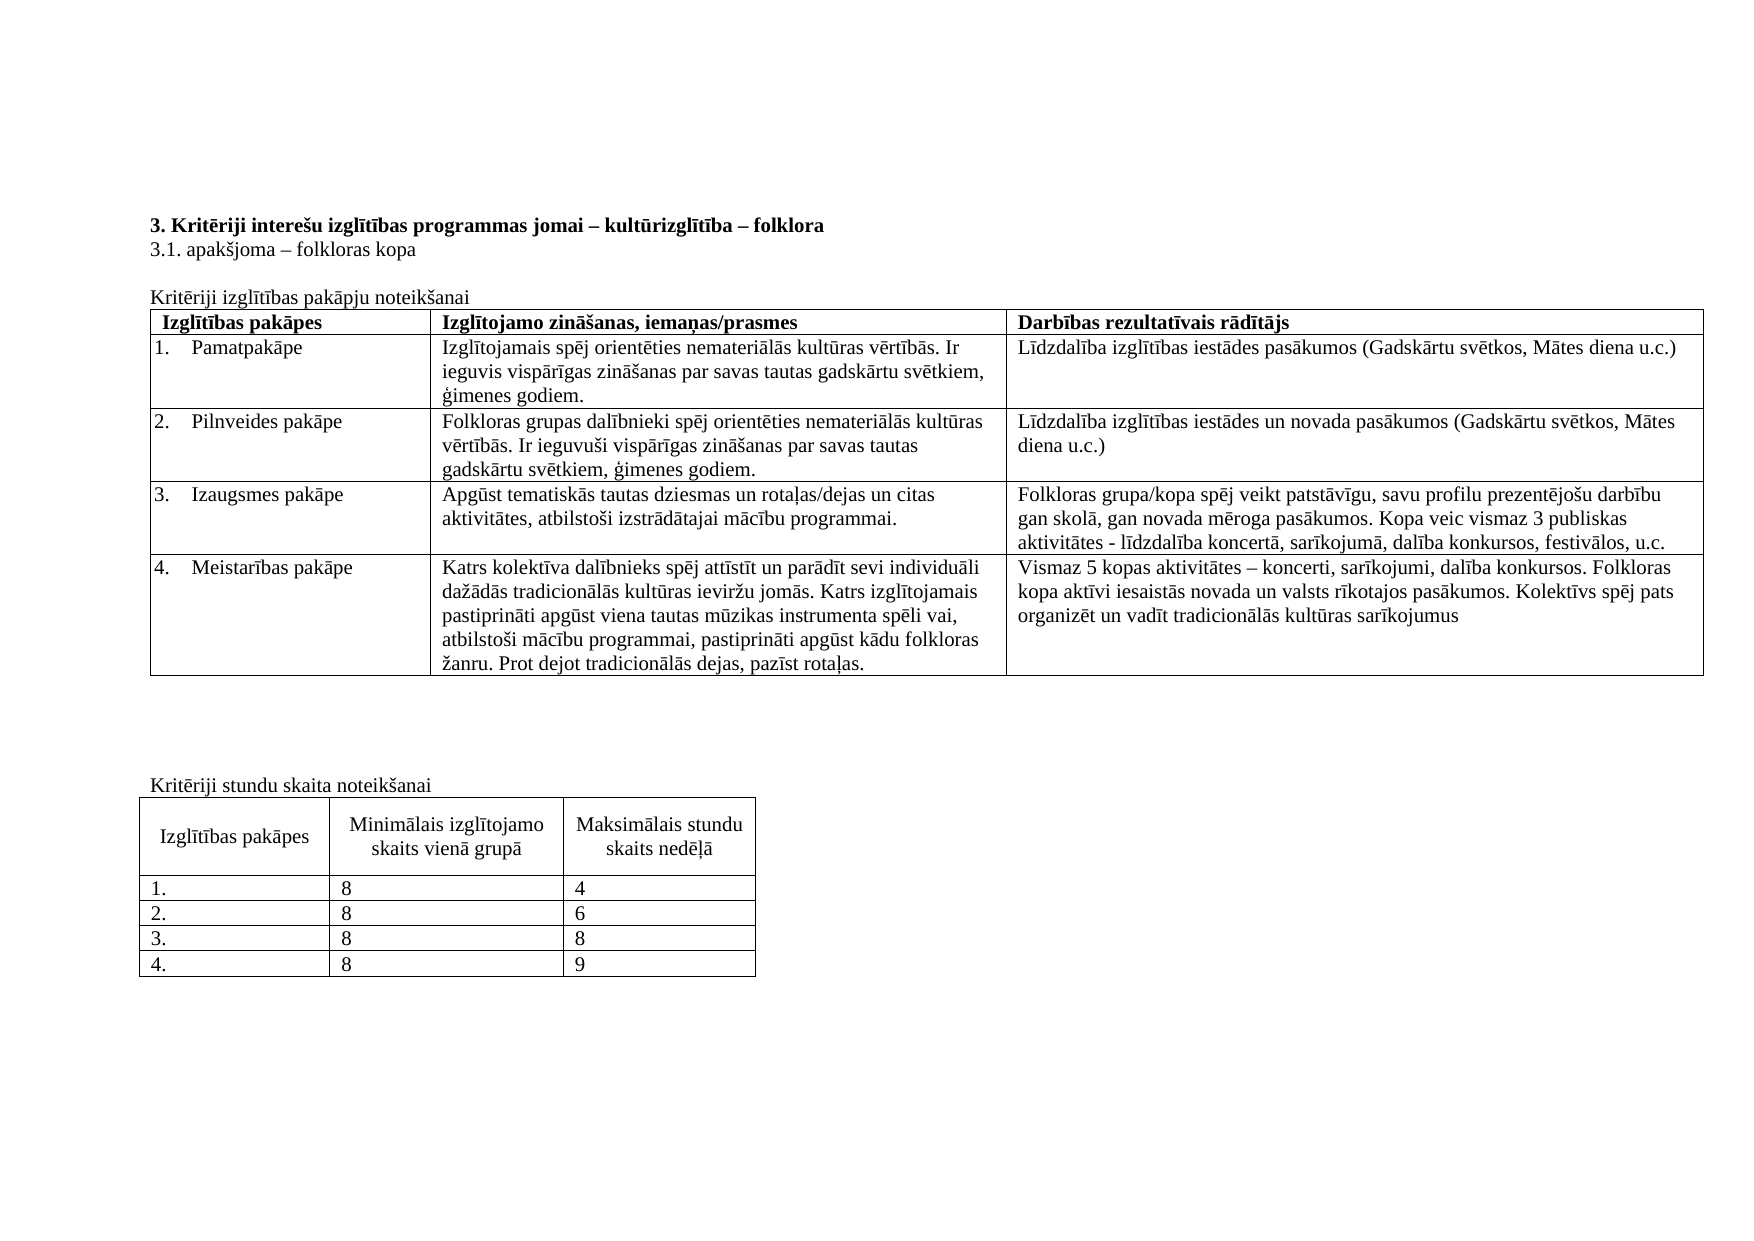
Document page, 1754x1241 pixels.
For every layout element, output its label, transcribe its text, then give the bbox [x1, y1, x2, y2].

text 3.1. apakšjoma – folkloras kopa [150, 237, 1604, 261]
table_cell Folkloras grupa/kopa spēj veikt patstāvīgu, savu profilu prezentējošu darbību gan skolā, gan novada mēroga pasākumos. Kopa veic vismaz 3 publiskas aktivitātes - līdzdalība koncertā, sarīkojumā, dalība konkursos, festivālos, u.c. [1007, 482, 1703, 554]
table_cell Pilnveides pakāpe [151, 409, 430, 481]
table_header Minimālais izglītojamo skaits vienā grupā [330, 798, 563, 875]
table_cell 8 [330, 876, 563, 900]
table_cell Apgūst tematiskās tautas dziesmas un rotaļas/dejas un citas aktivitātes, atbilstoši izstrādātajai mācību programmai. [431, 482, 1006, 554]
table_header Maksimālais stundu skaits nedēļā [564, 798, 755, 875]
table_cell Vismaz 5 kopas aktivitātes – koncerti, sarīkojumi, dalība konkursos. Folkloras kopa aktīvi iesaistās novada un valsts rīkotajos pasākumos. Kolektīvs spēj pats organizēt un vadīt tradicionālās kultūras sarīkojumus [1007, 555, 1703, 675]
table_cell Līdzdalība izglītības iestādes pasākumos (Gadskārtu svētkos, Mātes diena u.c.) [1007, 335, 1703, 407]
table_cell 6 [564, 901, 755, 925]
table_cell 4 [564, 876, 755, 900]
table_cell Katrs kolektīva dalībnieks spēj attīstīt un parādīt sevi individuāli dažādās tradicionālās kultūras ieviržu jomās. Katrs izglītojamais pastiprināti apgūst viena tautas mūzikas instrumenta spēli vai, atbilstoši mācību programmai, pastiprināti apgūst kādu folkloras žanru. Prot dejot tradicionālās dejas, pazīst rotaļas. [431, 555, 1006, 675]
table_cell 2. [140, 901, 329, 925]
table_cell 8 [564, 926, 755, 950]
table_header Izglītības pakāpes [151, 310, 430, 334]
text Kritēriji izglītības pakāpju noteikšanai [150, 285, 1604, 309]
table_cell 1. [140, 876, 329, 900]
table_cell Folkloras grupas dalībnieki spēj orientēties nemateriālās kultūras vērtībās. Ir ieguvuši vispārīgas zināšanas par savas tautas gadskārtu svētkiem, ģimenes godiem. [431, 409, 1006, 481]
table_cell Meistarības pakāpe [151, 555, 430, 675]
table_cell 3. [140, 926, 329, 950]
text 3. Kritēriji interešu izglītības programmas jomai – kultūrizglītība – folklora [150, 213, 1604, 237]
table_cell 8 [330, 901, 563, 925]
table_header Izglītojamo zināšanas, iemaņas/prasmes [431, 310, 1006, 334]
text Kritēriji stundu skaita noteikšanai [150, 773, 1604, 797]
table_cell Pamatpakāpe [151, 335, 430, 407]
table_cell 9 [564, 951, 755, 976]
table_cell Līdzdalība izglītības iestādes un novada pasākumos (Gadskārtu svētkos, Mātes diena u.c.) [1007, 409, 1703, 481]
table_cell Izglītojamais spēj orientēties nemateriālās kultūras vērtībās. Ir ieguvis vispārīgas zināšanas par savas tautas gadskārtu svētkiem, ģimenes godiem. [431, 335, 1006, 407]
table_cell 8 [330, 926, 563, 950]
table_cell 8 [330, 951, 563, 976]
table_header Izglītības pakāpes [140, 798, 329, 875]
table_cell 4. [140, 951, 329, 976]
table_cell Izaugsmes pakāpe [151, 482, 430, 554]
table_header Darbības rezultatīvais rādītājs [1007, 310, 1703, 334]
